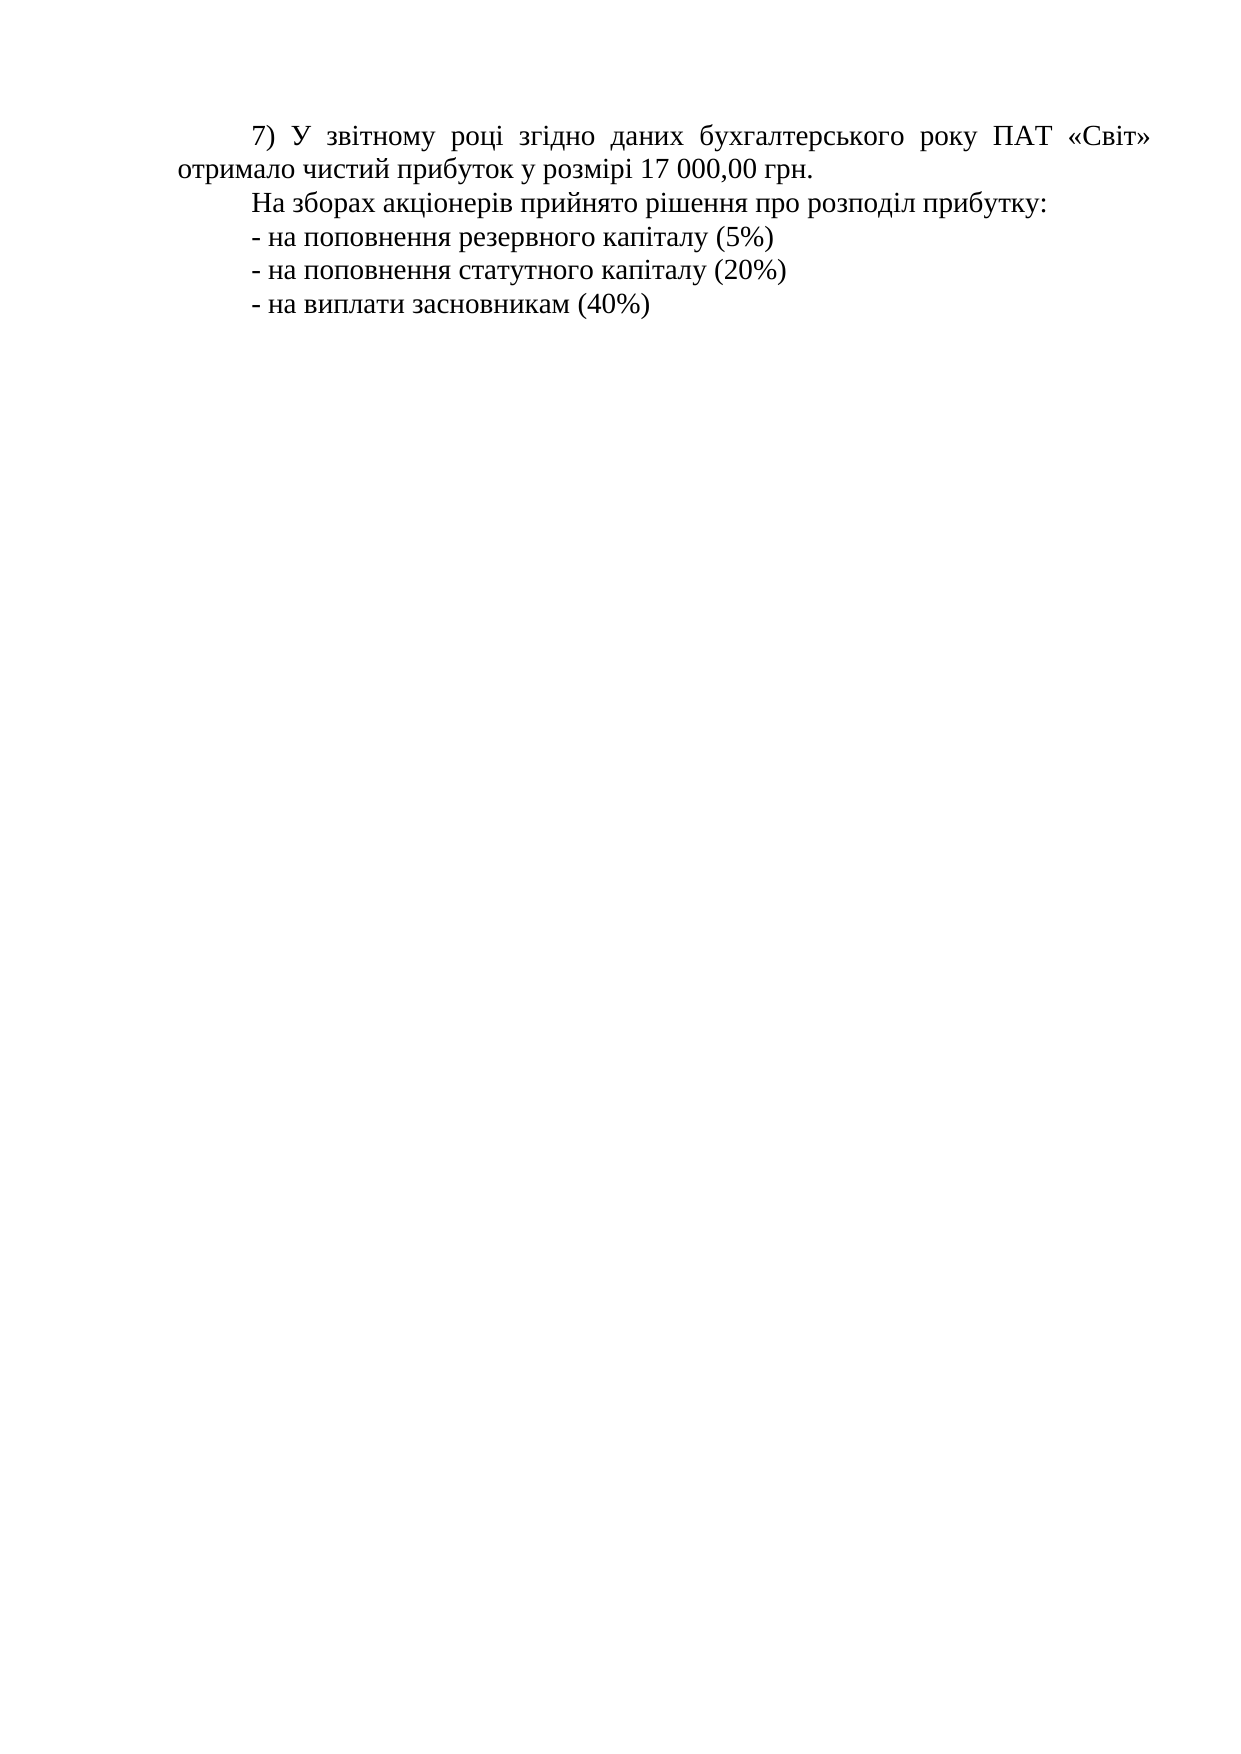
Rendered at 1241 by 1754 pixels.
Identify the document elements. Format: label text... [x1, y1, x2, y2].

text - на виплати засновникам (40%) [177, 286, 1152, 319]
text На зборах акціонерів прийнято рішення про розподіл прибутку: [177, 185, 1152, 219]
text 7) У звітному році згідно даних бухгалтерського року ПАТ «Світ» отримало чистий прибуток у розмірі 17 000,00 грн. [177, 118, 1152, 185]
text - на поповнення резервного капіталу (5%) [177, 219, 1152, 252]
text - на поповнення статутного капіталу (20%) [177, 252, 1152, 286]
